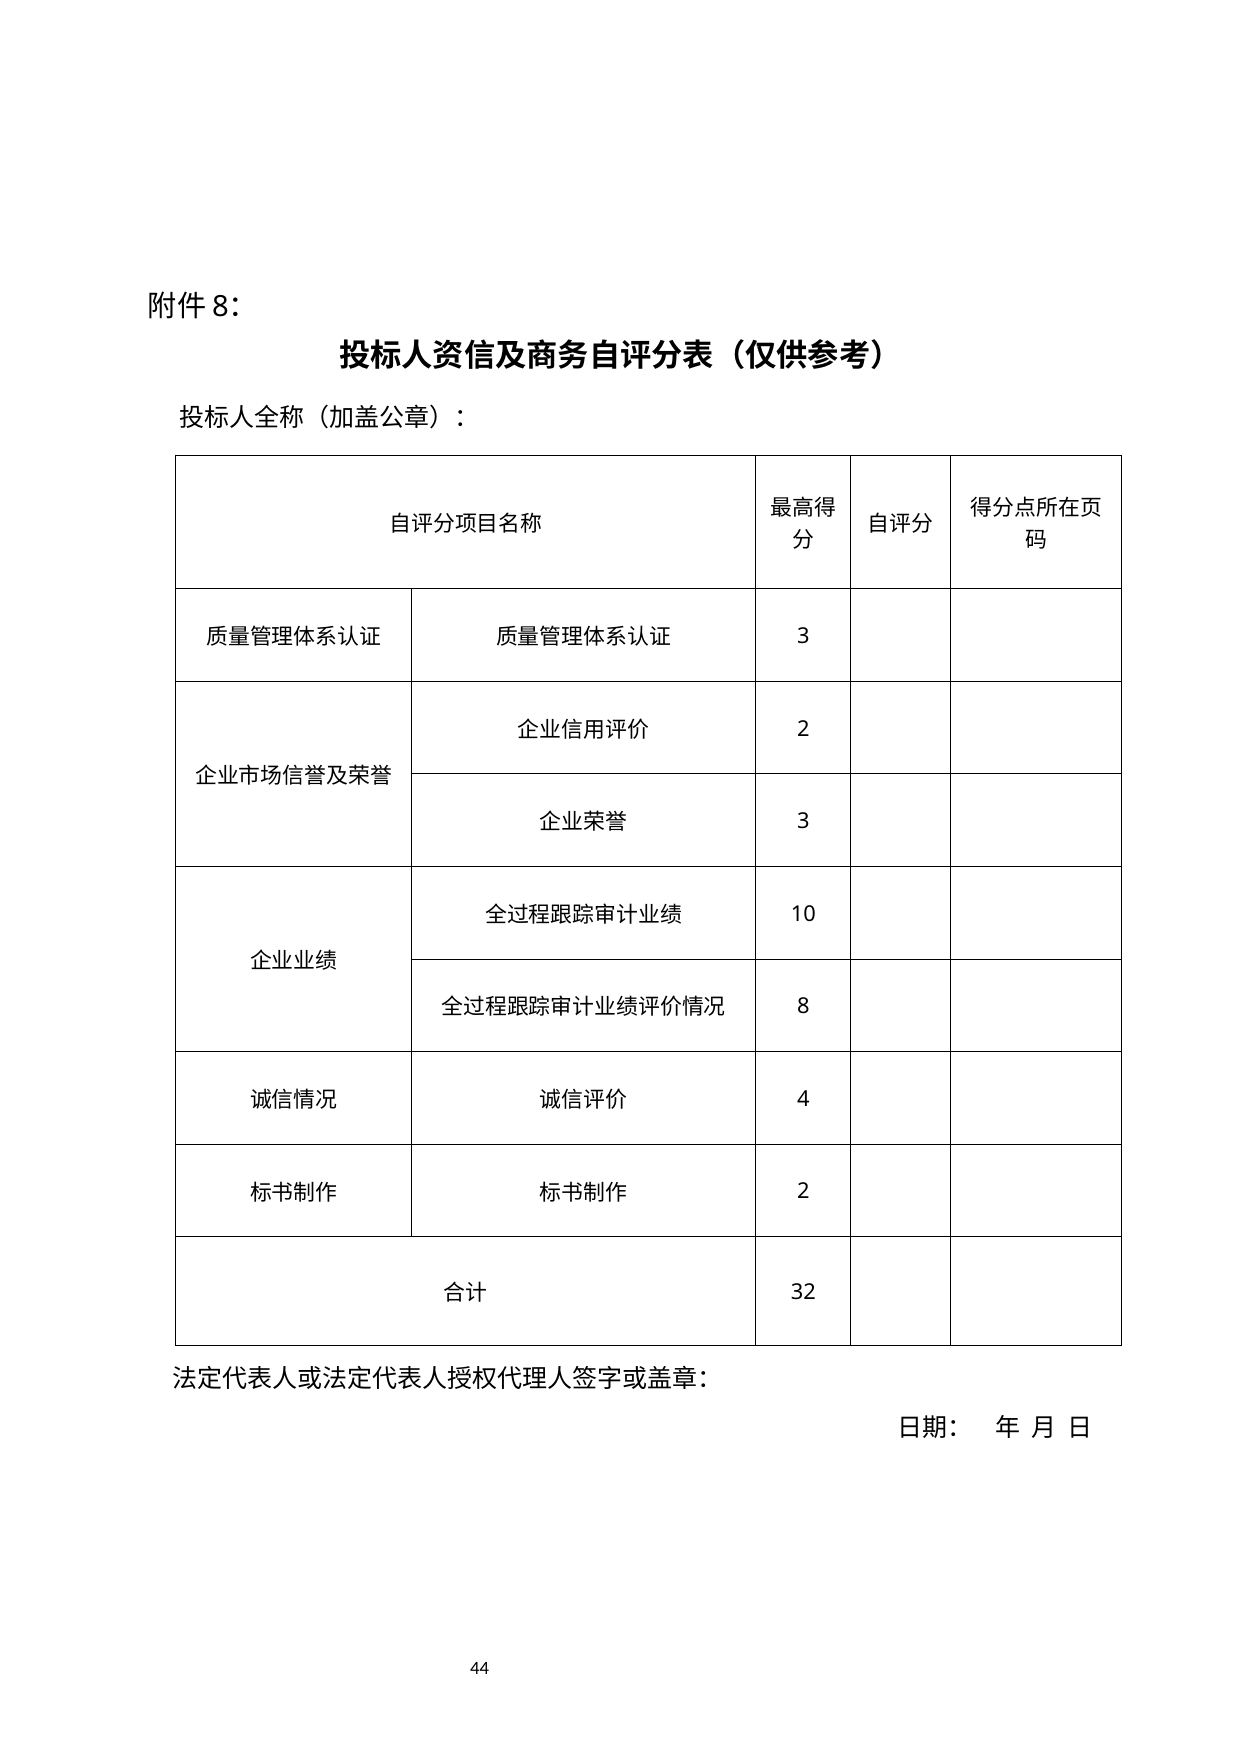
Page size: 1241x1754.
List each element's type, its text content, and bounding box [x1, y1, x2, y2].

table_cell 全过程跟踪审计业绩评价情况 [412, 960, 755, 1051]
table_cell 标书制作 [176, 1145, 411, 1236]
table_cell [951, 1237, 1121, 1345]
table_header 自评分 [851, 456, 950, 588]
table_cell [951, 867, 1121, 958]
table_cell 3 [756, 774, 850, 866]
text 法定代表人或法定代表人授权代理人签字或盖章： [148, 459, 1092, 1394]
table_cell [851, 1052, 950, 1144]
table_cell [951, 589, 1121, 681]
table_cell [951, 774, 1121, 866]
table_cell 10 [756, 867, 850, 958]
text 投标人全称（加盖公章）： [148, 398, 1092, 434]
table_cell 合计 [176, 1237, 755, 1345]
table_cell 2 [756, 1145, 850, 1236]
table_cell 全过程跟踪审计业绩 [412, 867, 755, 958]
table_cell [851, 682, 950, 773]
table_cell 诚信情况 [176, 1052, 411, 1144]
table_cell 3 [756, 589, 850, 681]
text 日期： 年 月 日 [148, 1394, 1092, 1447]
table_cell [851, 589, 950, 681]
table_cell 2 [756, 682, 850, 773]
table_cell 4 [756, 1052, 850, 1144]
table_header 最高得分 [756, 456, 850, 588]
table_cell [951, 960, 1121, 1051]
text 附件8： [148, 285, 1092, 324]
table_cell 诚信评价 [412, 1052, 755, 1144]
table_cell [951, 1145, 1121, 1236]
table_cell 企业市场信誉及荣誉 [176, 682, 411, 866]
table_cell 企业信用评价 [412, 682, 755, 773]
table_cell 质量管理体系认证 [176, 589, 411, 681]
table_cell 企业荣誉 [412, 774, 755, 866]
table_cell [851, 960, 950, 1051]
table_cell [851, 1237, 950, 1345]
table_cell [851, 774, 950, 866]
table_cell [951, 682, 1121, 773]
table_header 自评分项目名称 [176, 456, 755, 588]
table_cell [851, 867, 950, 958]
table_cell [951, 1052, 1121, 1144]
table_cell 标书制作 [412, 1145, 755, 1236]
table_header 得分点所在页码 [951, 456, 1121, 588]
table_cell 企业业绩 [176, 867, 411, 1051]
table_cell 32 [756, 1237, 850, 1345]
table_cell 质量管理体系认证 [412, 589, 755, 681]
table_cell [851, 1145, 950, 1236]
table_cell 8 [756, 960, 850, 1051]
text 投标人资信及商务自评分表（仅供参考） [148, 330, 1092, 375]
